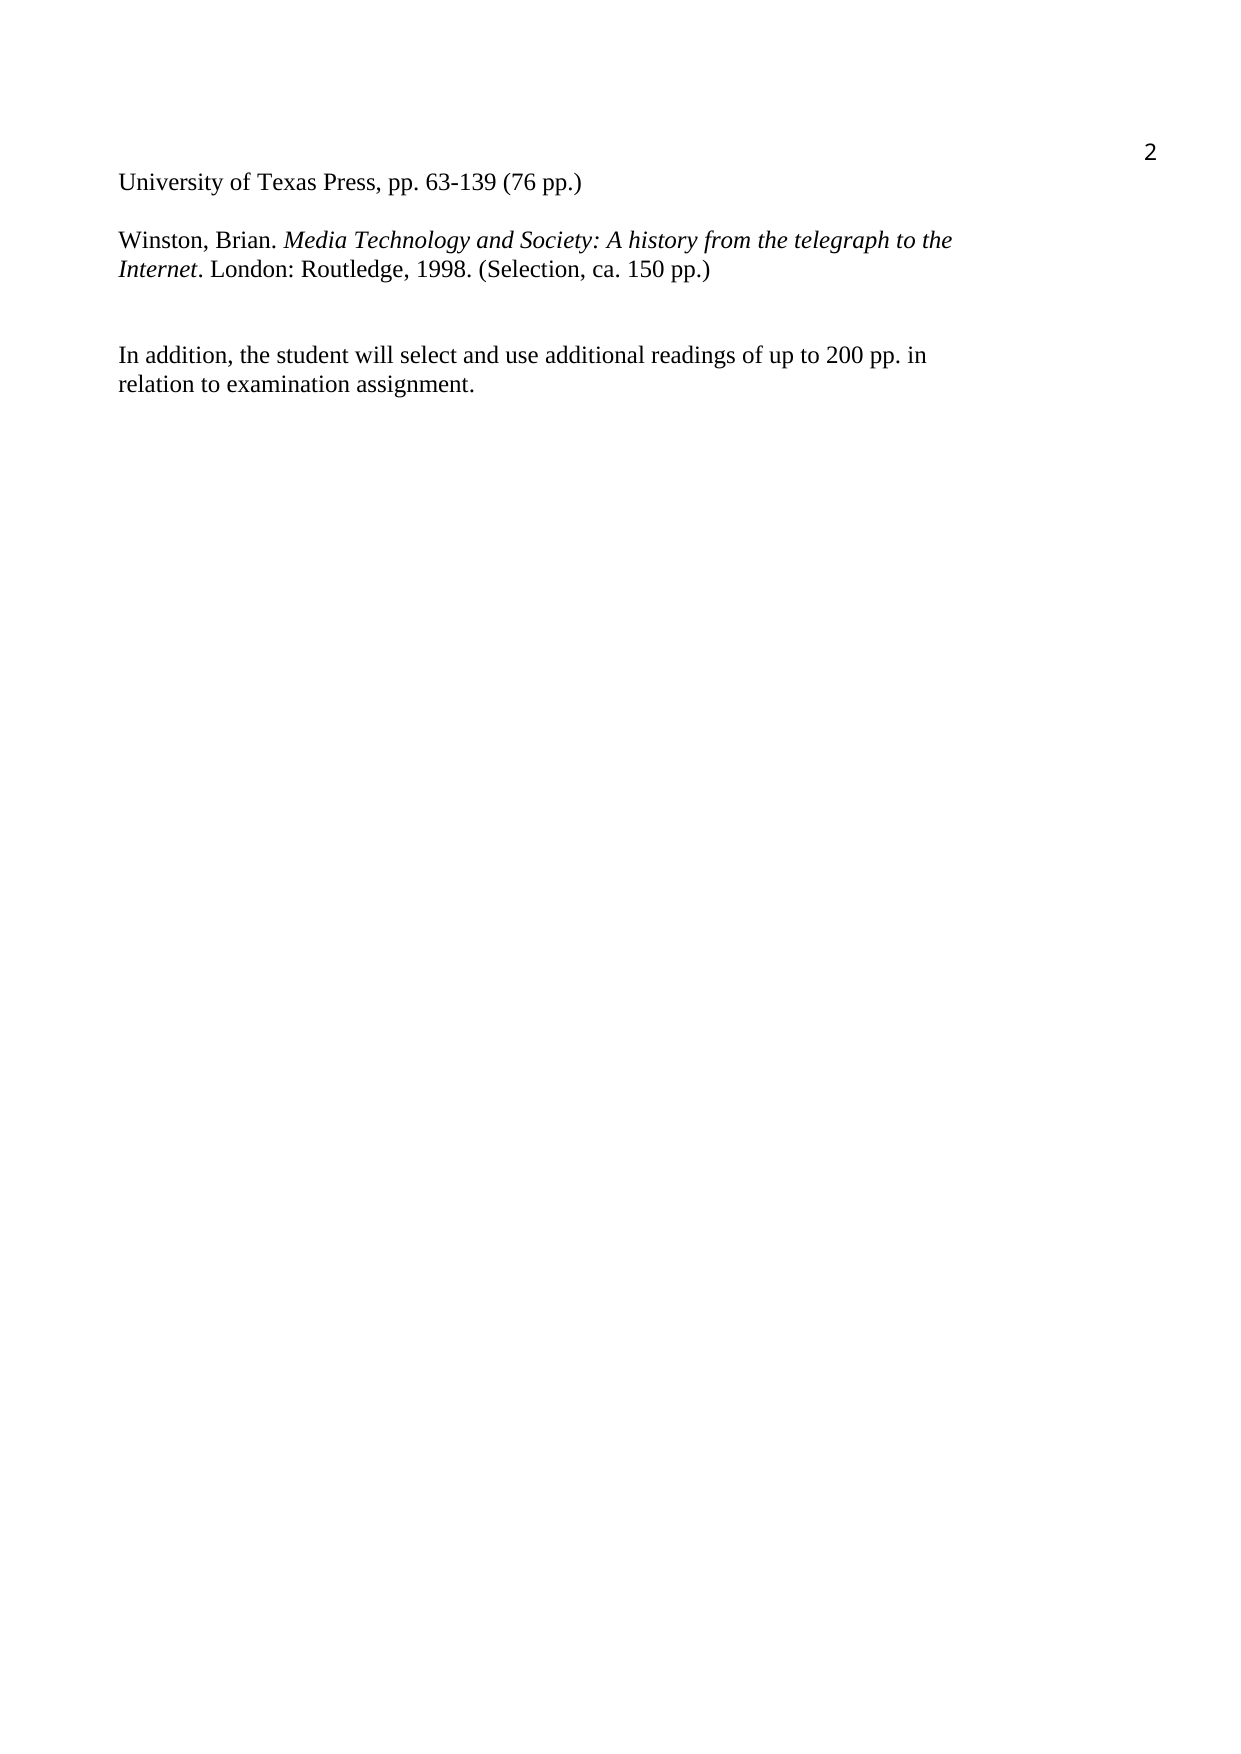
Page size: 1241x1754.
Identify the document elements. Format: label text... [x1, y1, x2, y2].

text In addition, the student will select and use additional readings of up to 200 pp. in relation to examination assignment. [118, 340, 1004, 397]
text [118, 167, 1004, 196]
text Winston, Brian. Media Technology and Society: A history from the telegraph to the Internet. London: Routledge, 1998. (Selection, ca. 150 pp.) [118, 225, 1004, 282]
